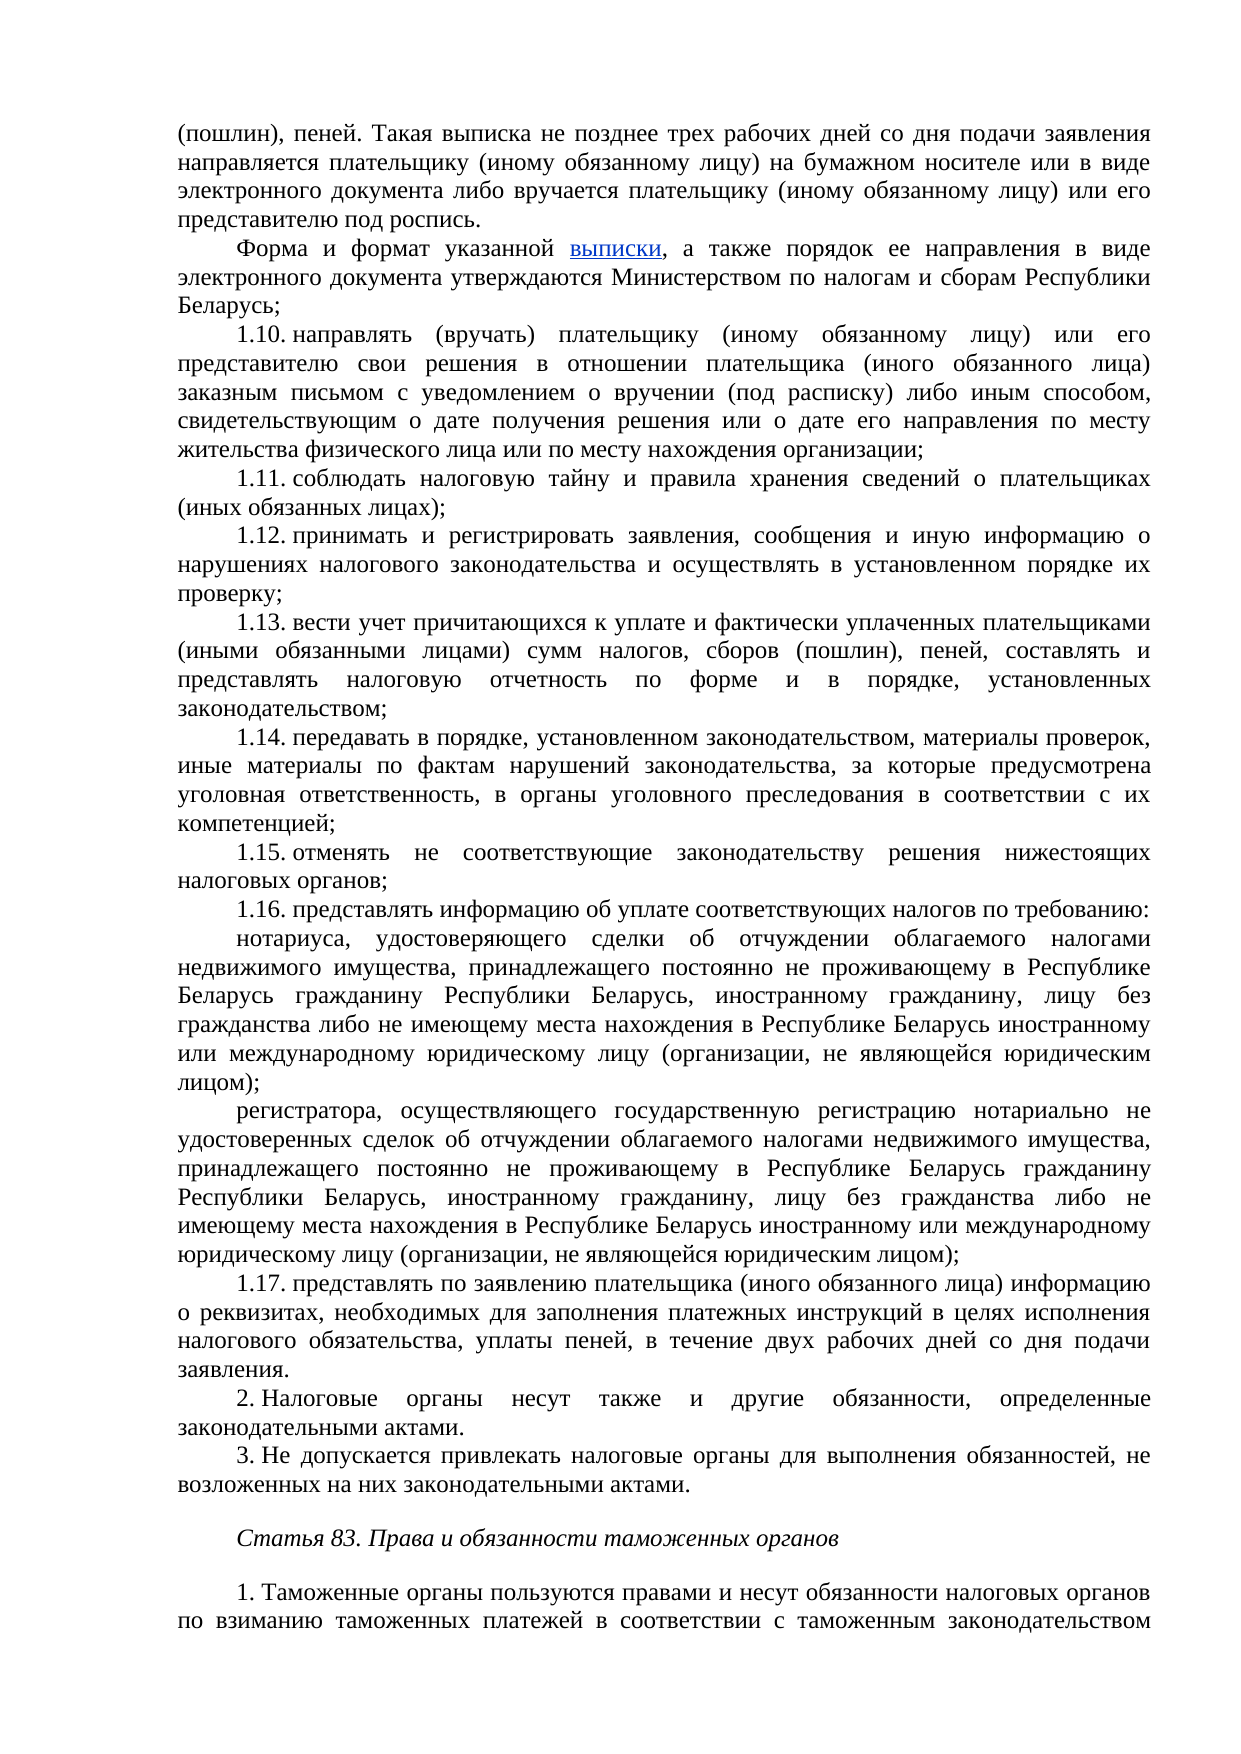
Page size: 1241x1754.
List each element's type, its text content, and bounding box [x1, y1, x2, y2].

text 1.13. вести учет причитающихся к уплате и фактически уплаченных плательщиками (иными обязанными лицами) сумм налогов, сборов (пошлин), пеней, составлять и представлять налоговую отчетность по форме и в порядке, установленных законодательством; [177, 607, 1152, 722]
text 2. Налоговые органы несут также и другие обязанности, определенные законодательными актами. [177, 1383, 1152, 1441]
text 1.14. передавать в порядке, установленном законодательством, материалы проверок, иные материалы по фактам нарушений законодательства, за которые предусмотрена уголовная ответственность, в органы уголовного преследования в соответствии с их компетенцией; [177, 722, 1152, 837]
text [177, 118, 1152, 233]
text 1.15. отменять не соответствующие законодательству решения нижестоящих налоговых органов; [177, 837, 1152, 894]
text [177, 1577, 1152, 1634]
text 3. Не допускается привлекать налоговые органы для выполнения обязанностей, не возложенных на них законодательными актами. [177, 1441, 1152, 1498]
text Форма и формат указанной выписки, а также порядок ее направления в виде электронного документа утверждаются Министерством по налогам и сборам Республики Беларусь; [177, 233, 1152, 319]
text 1.11. соблюдать налоговую тайну и правила хранения сведений о плательщиках (иных обязанных лицах); [177, 463, 1152, 521]
text Статья 83. Права и обязанности таможенных органов [236, 1523, 1152, 1552]
text 1.16. представлять информацию об уплате соответствующих налогов по требованию: [177, 894, 1152, 923]
text нотариуса, удостоверяющего сделки об отчуждении облагаемого налогами недвижимого имущества, принадлежащего постоянно не проживающему в Республике Беларусь гражданину Республики Беларусь, иностранному гражданину, лицу без гражданства либо не имеющему места нахождения в Республике Беларусь иностранному или международному юридическому лицу (организации, не являющейся юридическим лицом); [177, 923, 1152, 1096]
text регистратора, осуществляющего государственную регистрацию нотариально не удостоверенных сделок об отчуждении облагаемого налогами недвижимого имущества, принадлежащего постоянно не проживающему в Республике Беларусь гражданину Республики Беларусь, иностранному гражданину, лицу без гражданства либо не имеющему места нахождения в Республике Беларусь иностранному или международному юридическому лицу (организации, не являющейся юридическим лицом); [177, 1096, 1152, 1268]
text 1.17. представлять по заявлению плательщика (иного обязанного лица) информацию о реквизитах, необходимых для заполнения платежных инструкций в целях исполнения налогового обязательства, уплаты пеней, в течение двух рабочих дней со дня подачи заявления. [177, 1268, 1152, 1383]
text 1.10. направлять (вручать) плательщику (иному обязанному лицу) или его представителю свои решения в отношении плательщика (иного обязанного лица) заказным письмом с уведомлением о вручении (под расписку) либо иным способом, свидетельствующим о дате получения решения или о дате его направления по месту жительства физического лица или по месту нахождения организации; [177, 319, 1152, 463]
text 1.12. принимать и регистрировать заявления, сообщения и иную информацию о нарушениях налогового законодательства и осуществлять в установленном порядке их проверку; [177, 521, 1152, 607]
